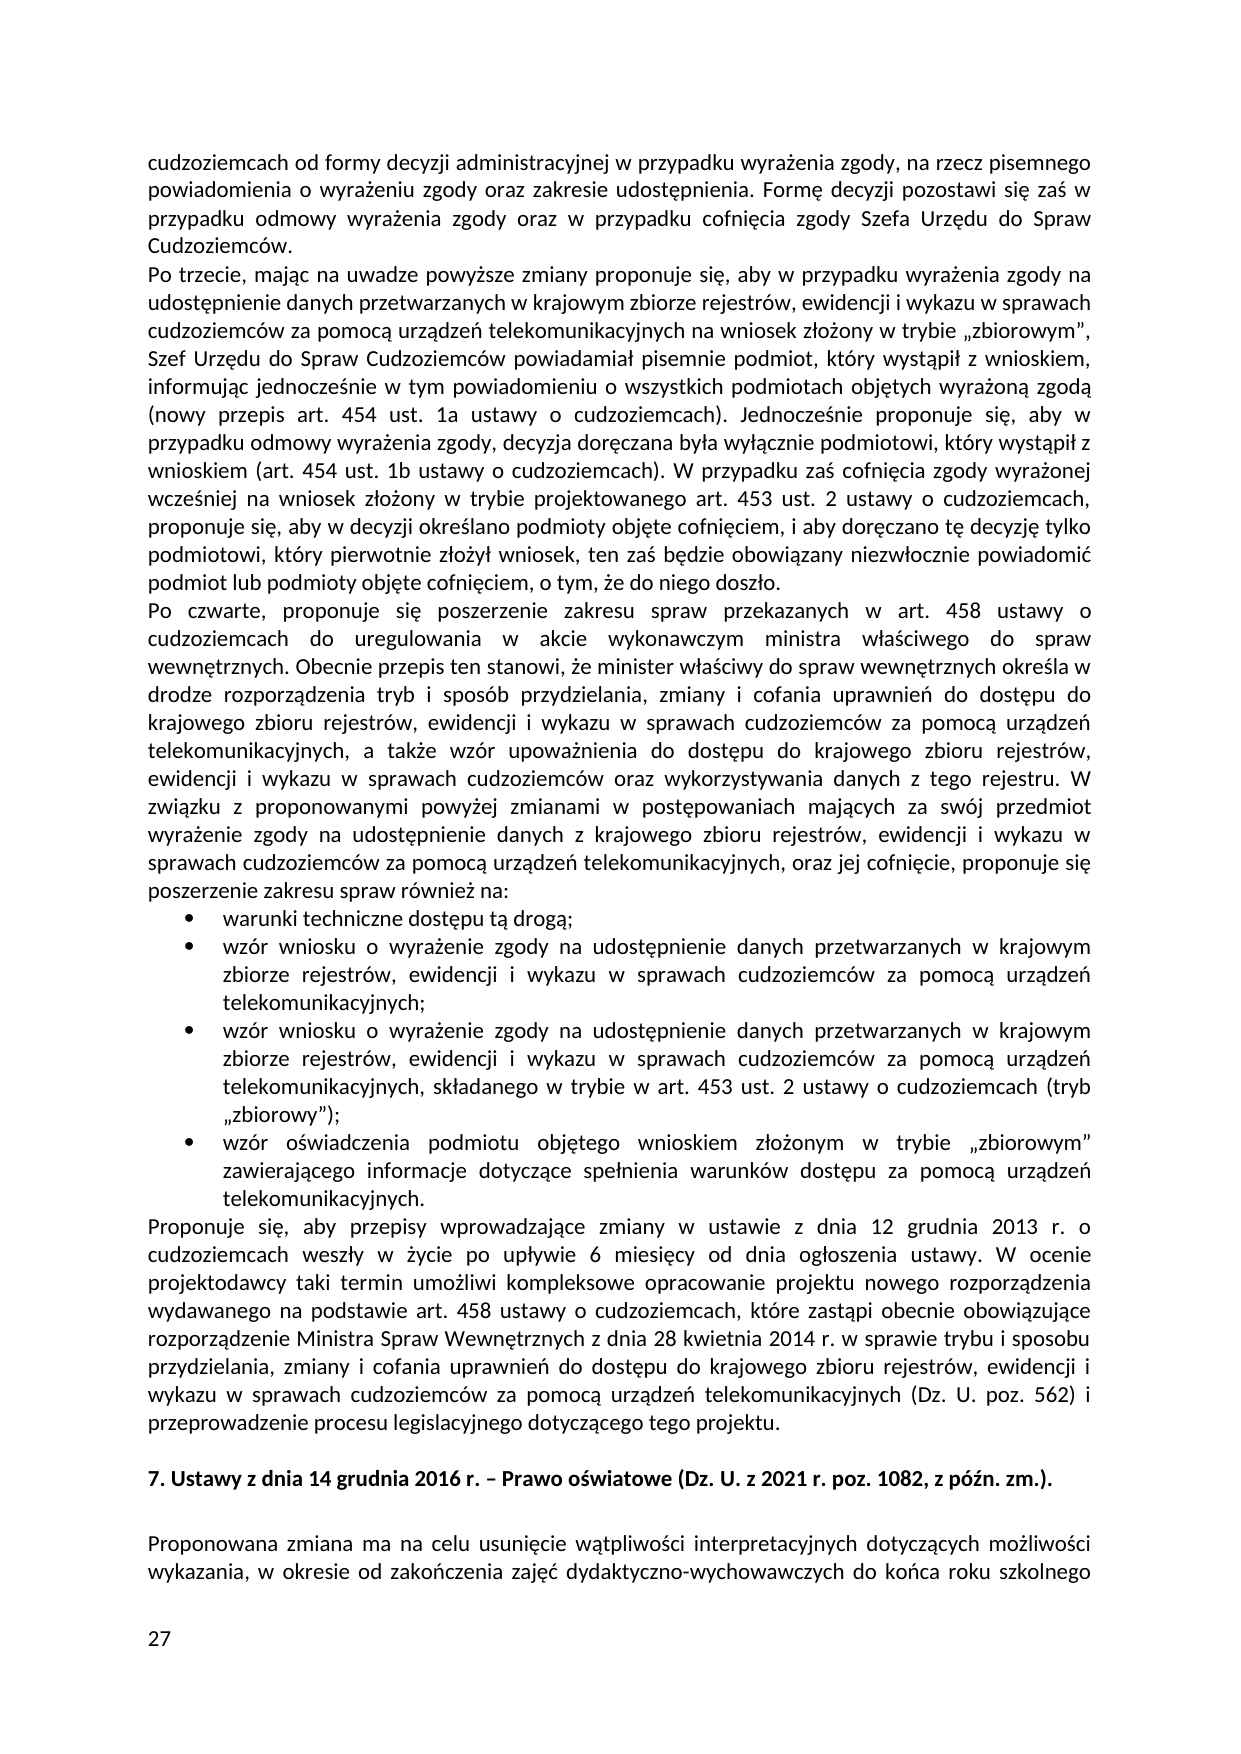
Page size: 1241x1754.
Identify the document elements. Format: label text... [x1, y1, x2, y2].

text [148, 1529, 1093, 1585]
text Po czwarte, proponuje się poszerzenie zakresu spraw przekazanych w art. 458 ustawy o cudzoziemcach do uregulowania w akcie wykonawczym ministra właściwego do spraw wewnętrznych. Obecnie przepis ten stanowi, że minister właściwy do spraw wewnętrznych określa w drodze rozporządzenia tryb i sposób przydzielania, zmiany i cofania uprawnień do dostępu do krajowego zbioru rejestrów, ewidencji i wykazu w sprawach cudzoziemców za pomocą urządzeń telekomunikacyjnych, a także wzór upoważnienia do dostępu do krajowego zbioru rejestrów, ewidencji i wykazu w sprawach cudzoziemców oraz wykorzystywania danych z tego rejestru. W związku z proponowanymi powyżej zmianami w postępowaniach mających za swój przedmiot wyrażenie zgody na udostępnienie danych z krajowego zbioru rejestrów, ewidencji i wykazu w sprawach cudzoziemców za pomocą urządzeń telekomunikacyjnych, oraz jej cofnięcie, proponuje się poszerzenie zakresu spraw również na: [148, 596, 1093, 904]
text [148, 148, 1093, 260]
list wzór oświadczenia podmiotu objętego wnioskiem złożonym w trybie „zbiorowym” zawierającego informacje dotyczące spełnienia warunków dostępu za pomocą urządzeń telekomunikacyjnych. [185, 1128, 1093, 1212]
text Po trzecie, mając na uwadze powyższe zmiany proponuje się, aby w przypadku wyrażenia zgody na udostępnienie danych przetwarzanych w krajowym zbiorze rejestrów, ewidencji i wykazu w sprawach cudzoziemców za pomocą urządzeń telekomunikacyjnych na wniosek złożony w trybie „zbiorowym”, Szef Urzędu do Spraw Cudzoziemców powiadamiał pisemnie podmiot, który wystąpił z wnioskiem, informując jednocześnie w tym powiadomieniu o wszystkich podmiotach objętych wyrażoną zgodą (nowy przepis art. 454 ust. 1a ustawy o cudzoziemcach). Jednocześnie proponuje się, aby w przypadku odmowy wyrażenia zgody, decyzja doręczana była wyłącznie podmiotowi, który wystąpił z wnioskiem (art. 454 ust. 1b ustawy o cudzoziemcach). W przypadku zaś cofnięcia zgody wyrażonej wcześniej na wniosek złożony w trybie projektowanego art. 453 ust. 2 ustawy o cudzoziemcach, proponuje się, aby w decyzji określano podmioty objęte cofnięciem, i aby doręczano tę decyzję tylko podmiotowi, który pierwotnie złożył wniosek, ten zaś będzie obowiązany niezwłocznie powiadomić podmiot lub podmioty objęte cofnięciem, o tym, że do niego doszło. [148, 260, 1093, 596]
list wzór wniosku o wyrażenie zgody na udostępnienie danych przetwarzanych w krajowym zbiorze rejestrów, ewidencji i wykazu w sprawach cudzoziemców za pomocą urządzeń telekomunikacyjnych, składanego w trybie w art. 453 ust. 2 ustawy o cudzoziemcach (tryb „zbiorowy”); [185, 1016, 1093, 1128]
list wzór wniosku o wyrażenie zgody na udostępnienie danych przetwarzanych w krajowym zbiorze rejestrów, ewidencji i wykazu w sprawach cudzoziemców za pomocą urządzeń telekomunikacyjnych; [185, 932, 1093, 1016]
list warunki techniczne dostępu tą drogą; [185, 904, 1093, 932]
text Proponuje się, aby przepisy wprowadzające zmiany w ustawie z dnia 12 grudnia 2013 r. o cudzoziemcach weszły w życie po upływie 6 miesięcy od dnia ogłoszenia ustawy. W ocenie projektodawcy taki termin umożliwi kompleksowe opracowanie projektu nowego rozporządzenia wydawanego na podstawie art. 458 ustawy o cudzoziemcach, które zastąpi obecnie obowiązujące rozporządzenie Ministra Spraw Wewnętrznych z dnia 28 kwietnia 2014 r. w sprawie trybu i sposobu przydzielania, zmiany i cofania uprawnień do dostępu do krajowego zbioru rejestrów, ewidencji i wykazu w sprawach cudzoziemców za pomocą urządzeń telekomunikacyjnych (Dz. U. poz. 562) i przeprowadzenie procesu legislacyjnego dotyczącego tego projektu. [148, 1212, 1093, 1437]
text 7. Ustawy z dnia 14 grudnia 2016 r. – Prawo oświatowe (Dz. U. z 2021 r. poz. 1082, z późn. zm.). [148, 1464, 1093, 1493]
